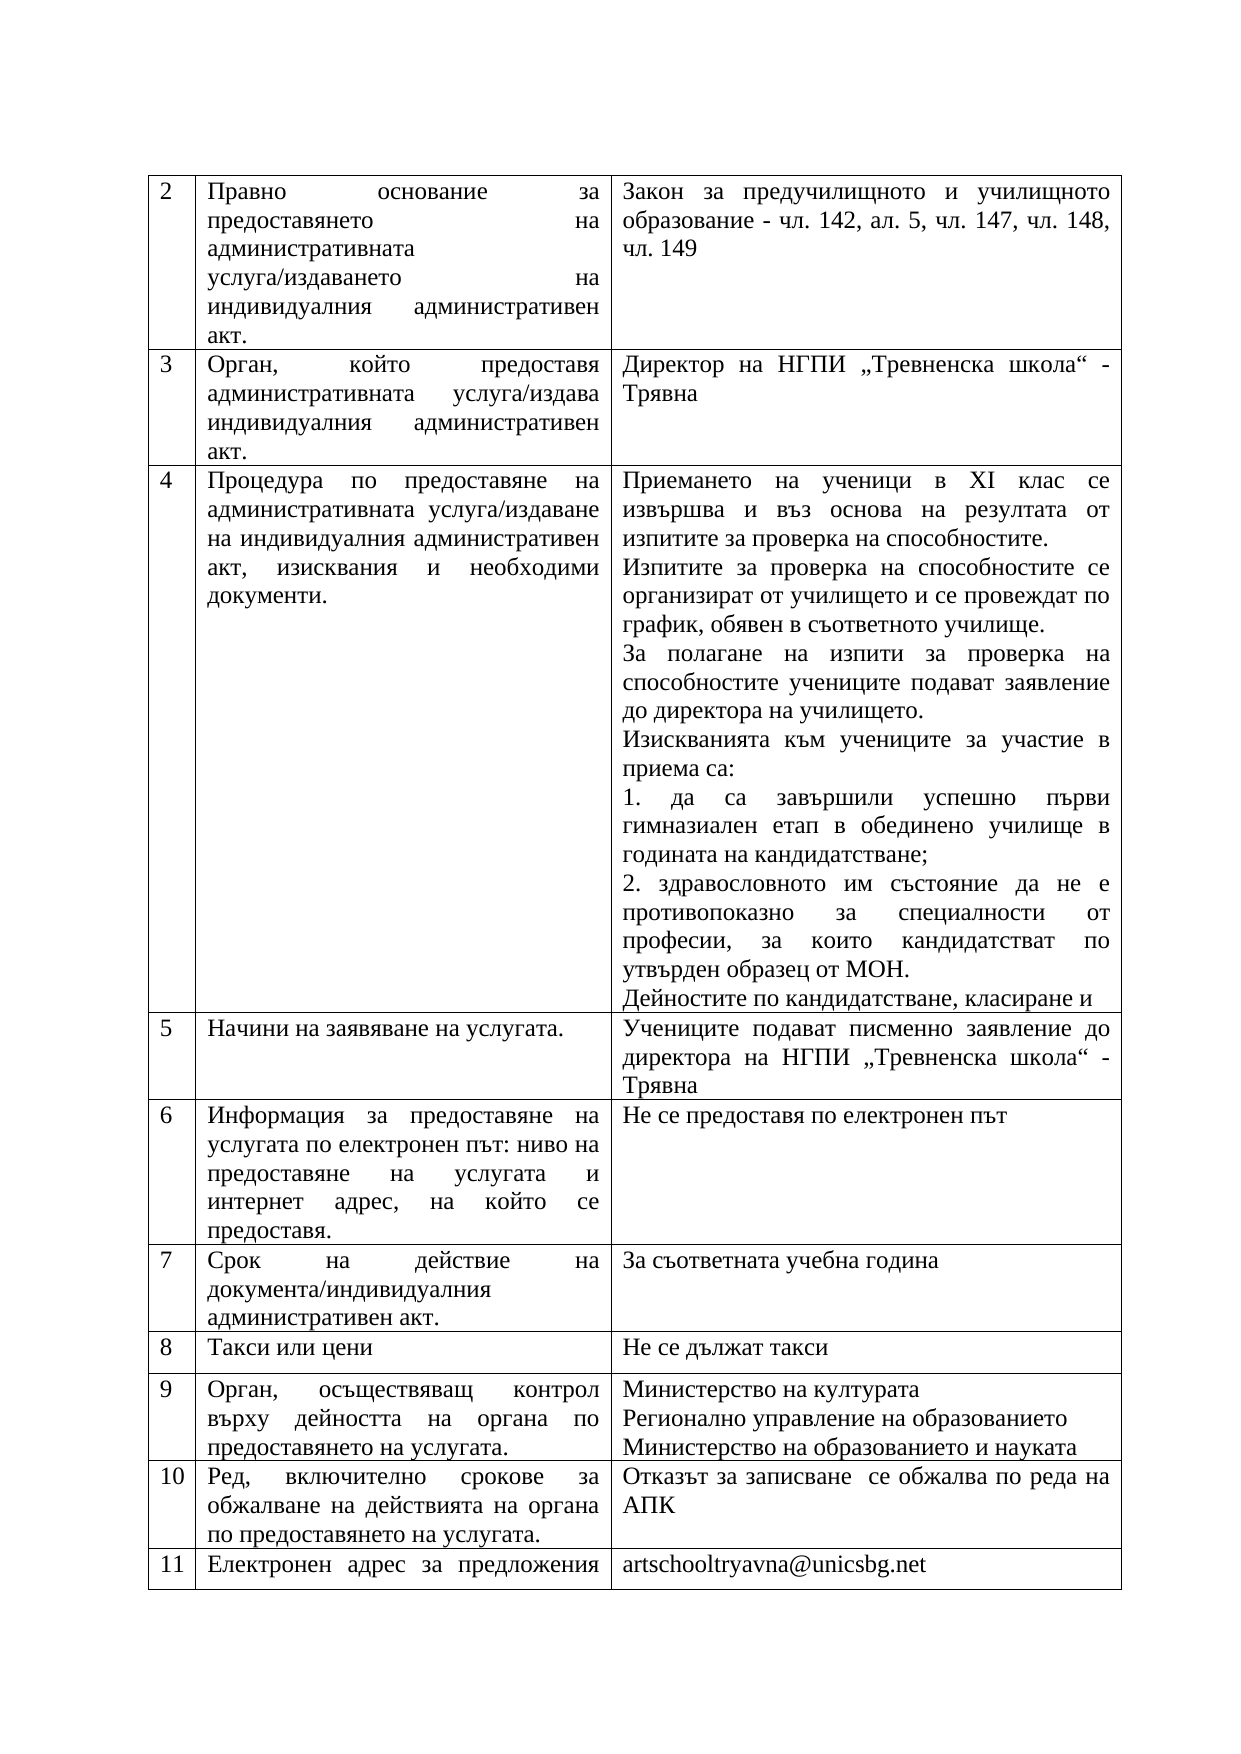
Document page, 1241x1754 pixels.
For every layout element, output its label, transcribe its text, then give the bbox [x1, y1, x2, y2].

table_cell 6 [149, 1100, 195, 1244]
table_cell Такси или цени [196, 1332, 611, 1373]
table_cell 8 [149, 1332, 195, 1373]
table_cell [196, 1549, 611, 1589]
table_cell Директор на НГПИ „Тревненска школа“ - Трявна [612, 350, 1121, 464]
table_cell Приемането на ученици в XІ клас се извършва и въз основа на резултата от изпитите за проверка на способностите. Изпитите за проверка на способностите се организират от училището и се провеждат по график, обявен в съответното училище. За полагане на изпити за проверка на способностите учениците подават заявление до директора на училището. Изискванията към учениците за участие в приема са: 1. да са завършили успешно първи гимназиален етап в обединено училище в годината на кандидатстване; 2. здравословното им състояние да не е противопоказно за специалности от професии, за които кандидатстват по утвърден образец от МОН. Дейностите по кандидатстване, класиране и [612, 466, 1121, 1012]
table_cell Орган, осъществяващ контрол върху дейността на органа по предоставянето на услугата. [196, 1374, 611, 1460]
table_cell 9 [149, 1374, 195, 1460]
table_cell Процедура по предоставяне на административната услуга/издаване на индивидуалния административен акт, изисквания и необходими документи. [196, 466, 611, 1012]
table_cell Ред, включително срокове за обжалване на действията на органа по предоставянето на услугата. [196, 1461, 611, 1548]
table_cell Закон за предучилищното и училищното образование - чл. 142, ал. 5, чл. 147, чл. 148, чл. 149 [612, 176, 1121, 348]
table_cell Правно основание за предоставянето на административната услуга/издаването на индивидуалния административен акт. [196, 176, 611, 348]
table_cell Министерство на културата Регионално управление на образованието Министерство на образованието и науката [612, 1374, 1121, 1460]
table_cell Орган, който предоставя административната услуга/издава индивидуалния административен акт. [196, 350, 611, 464]
table_cell Не се предоставя по електронен път [612, 1100, 1121, 1244]
table_cell 7 [149, 1245, 195, 1331]
table_cell 3 [149, 350, 195, 464]
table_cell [612, 1549, 1121, 1589]
table_cell 11 [149, 1549, 195, 1589]
table_cell Отказът за записване се обжалва по реда на АПК [612, 1461, 1121, 1548]
table_cell Информация за предоставяне на услугата по електронен път: ниво на предоставяне на услугата и интернет адрес, на който се предоставя. [196, 1100, 611, 1244]
table_cell 2 [149, 176, 195, 348]
table_cell 5 [149, 1013, 195, 1099]
table_cell Не се дължат такси [612, 1332, 1121, 1373]
table_cell 4 [149, 466, 195, 1012]
table_cell 10 [149, 1461, 195, 1548]
table_cell Учениците подават писменно заявление до директора на НГПИ „Тревненска школа“ - Трявна [612, 1013, 1121, 1099]
table_cell Начини на заявяване на услугата. [196, 1013, 611, 1099]
table_cell Срок на действие на документа/индивидуалния административен акт. [196, 1245, 611, 1331]
table_cell За съответната учебна година [612, 1245, 1121, 1331]
